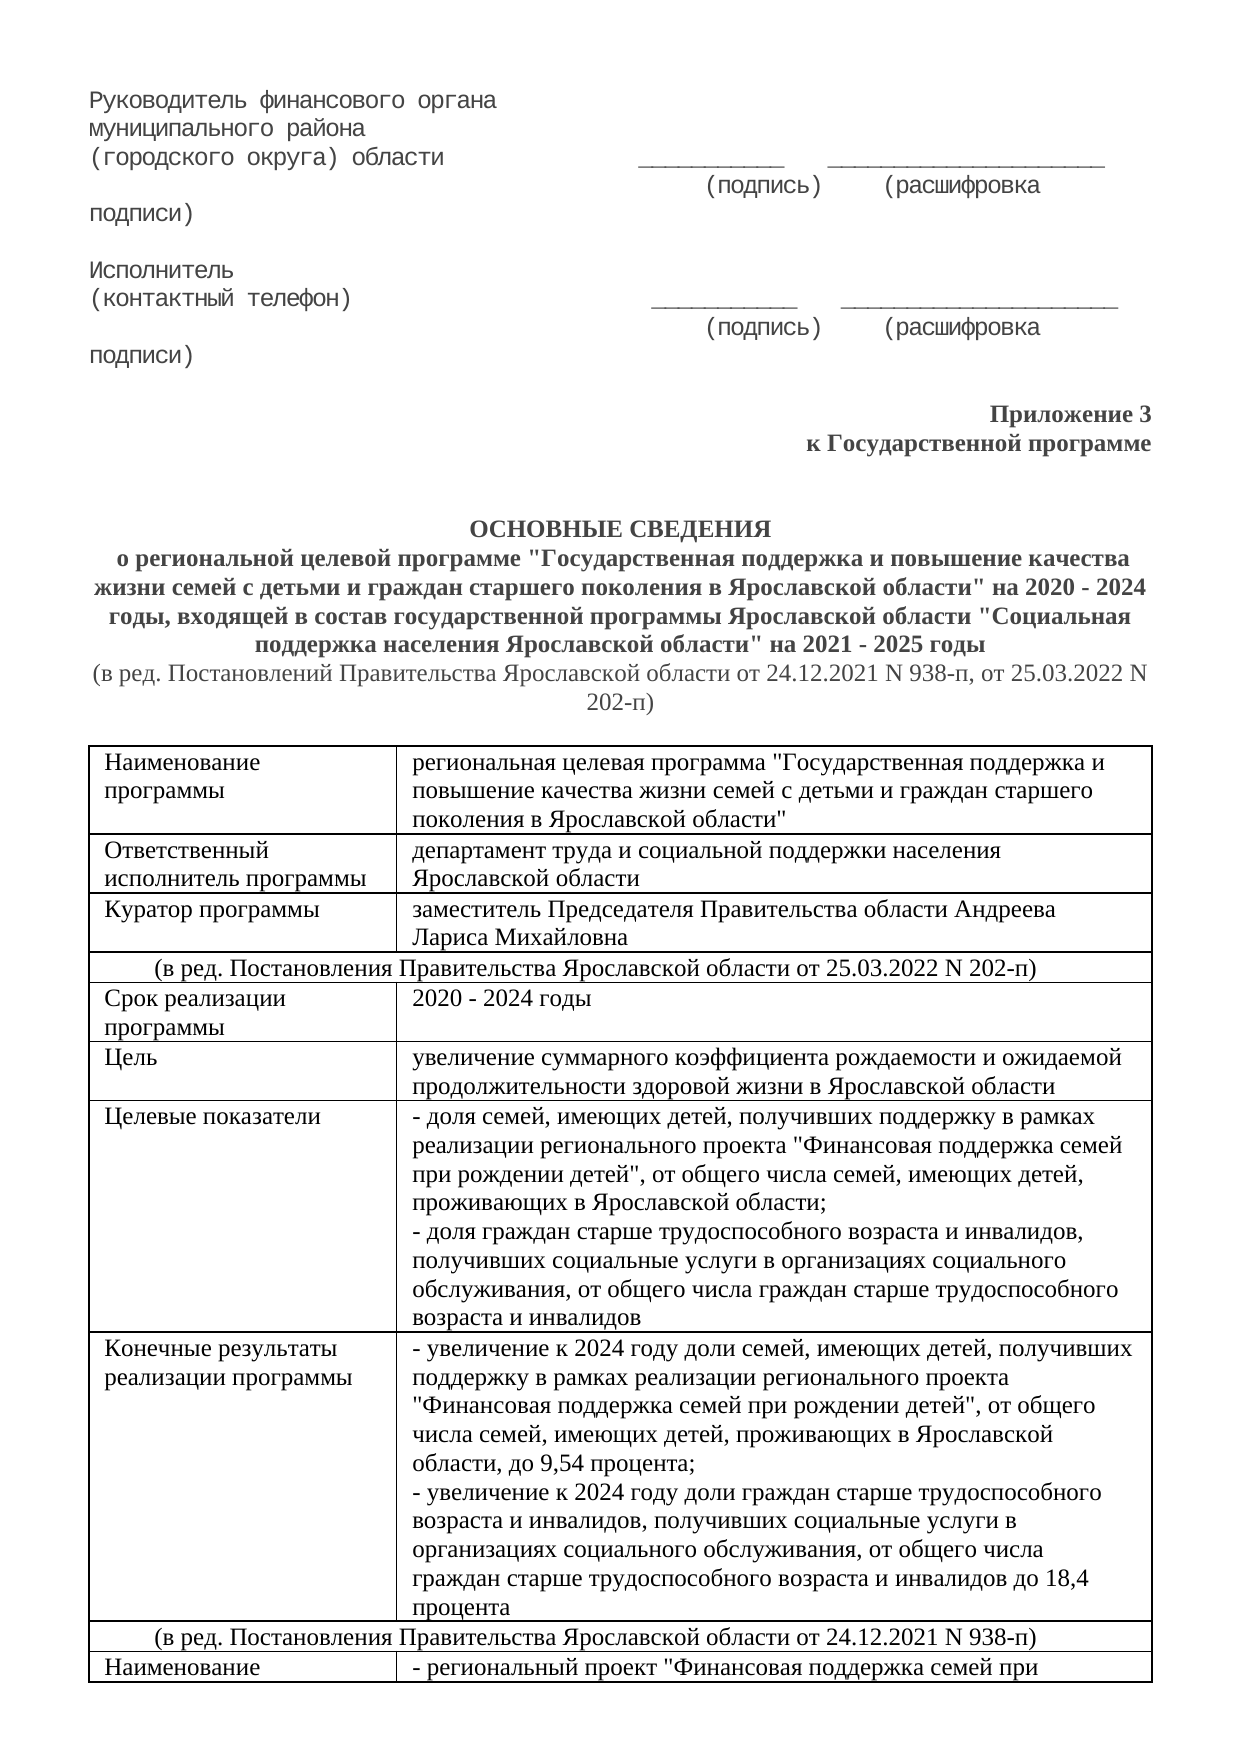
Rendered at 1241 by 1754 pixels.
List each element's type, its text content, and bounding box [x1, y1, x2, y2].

text (городского округа) области ___________ _____________________ [89, 144, 1152, 172]
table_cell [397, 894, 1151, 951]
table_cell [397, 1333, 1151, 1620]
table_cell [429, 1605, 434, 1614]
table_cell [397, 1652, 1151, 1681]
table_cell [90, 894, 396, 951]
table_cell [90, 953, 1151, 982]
text Приложение 3 к Государственной программе [89, 371, 1152, 457]
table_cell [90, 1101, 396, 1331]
text (подпись) (расшифровка подписи) [89, 172, 1152, 229]
text ОСНОВНЫЕ СВЕДЕНИЯ о региональной целевой программе "Государственная поддержка и повышение качества жизни семей с детьми и граждан старшего поколения в Ярославской области" на 2020 - 2024 годы, входящей в состав государственной программы Ярославской области "Социальная поддержка населения Ярославской области" на 2021 - 2025 годы [89, 457, 1152, 658]
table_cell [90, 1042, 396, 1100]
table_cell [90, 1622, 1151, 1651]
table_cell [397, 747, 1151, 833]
text (подпись) (расшифровка подписи) [89, 314, 1152, 371]
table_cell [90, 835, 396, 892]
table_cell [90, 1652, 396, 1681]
text (контактный телефон) ___________ _____________________ [89, 286, 1152, 314]
text Исполнитель [89, 229, 1152, 286]
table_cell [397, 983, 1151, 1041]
text Руководитель финансового органа [89, 59, 1152, 116]
text (в ред. Постановлений Правительства Ярославской области от 24.12.2021 N 938-п, от 25.03.2022 N 202-п) [89, 658, 1152, 744]
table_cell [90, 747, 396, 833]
text муниципального района [89, 116, 1152, 144]
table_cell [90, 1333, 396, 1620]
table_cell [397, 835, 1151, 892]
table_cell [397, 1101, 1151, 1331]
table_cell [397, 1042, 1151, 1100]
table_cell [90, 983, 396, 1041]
